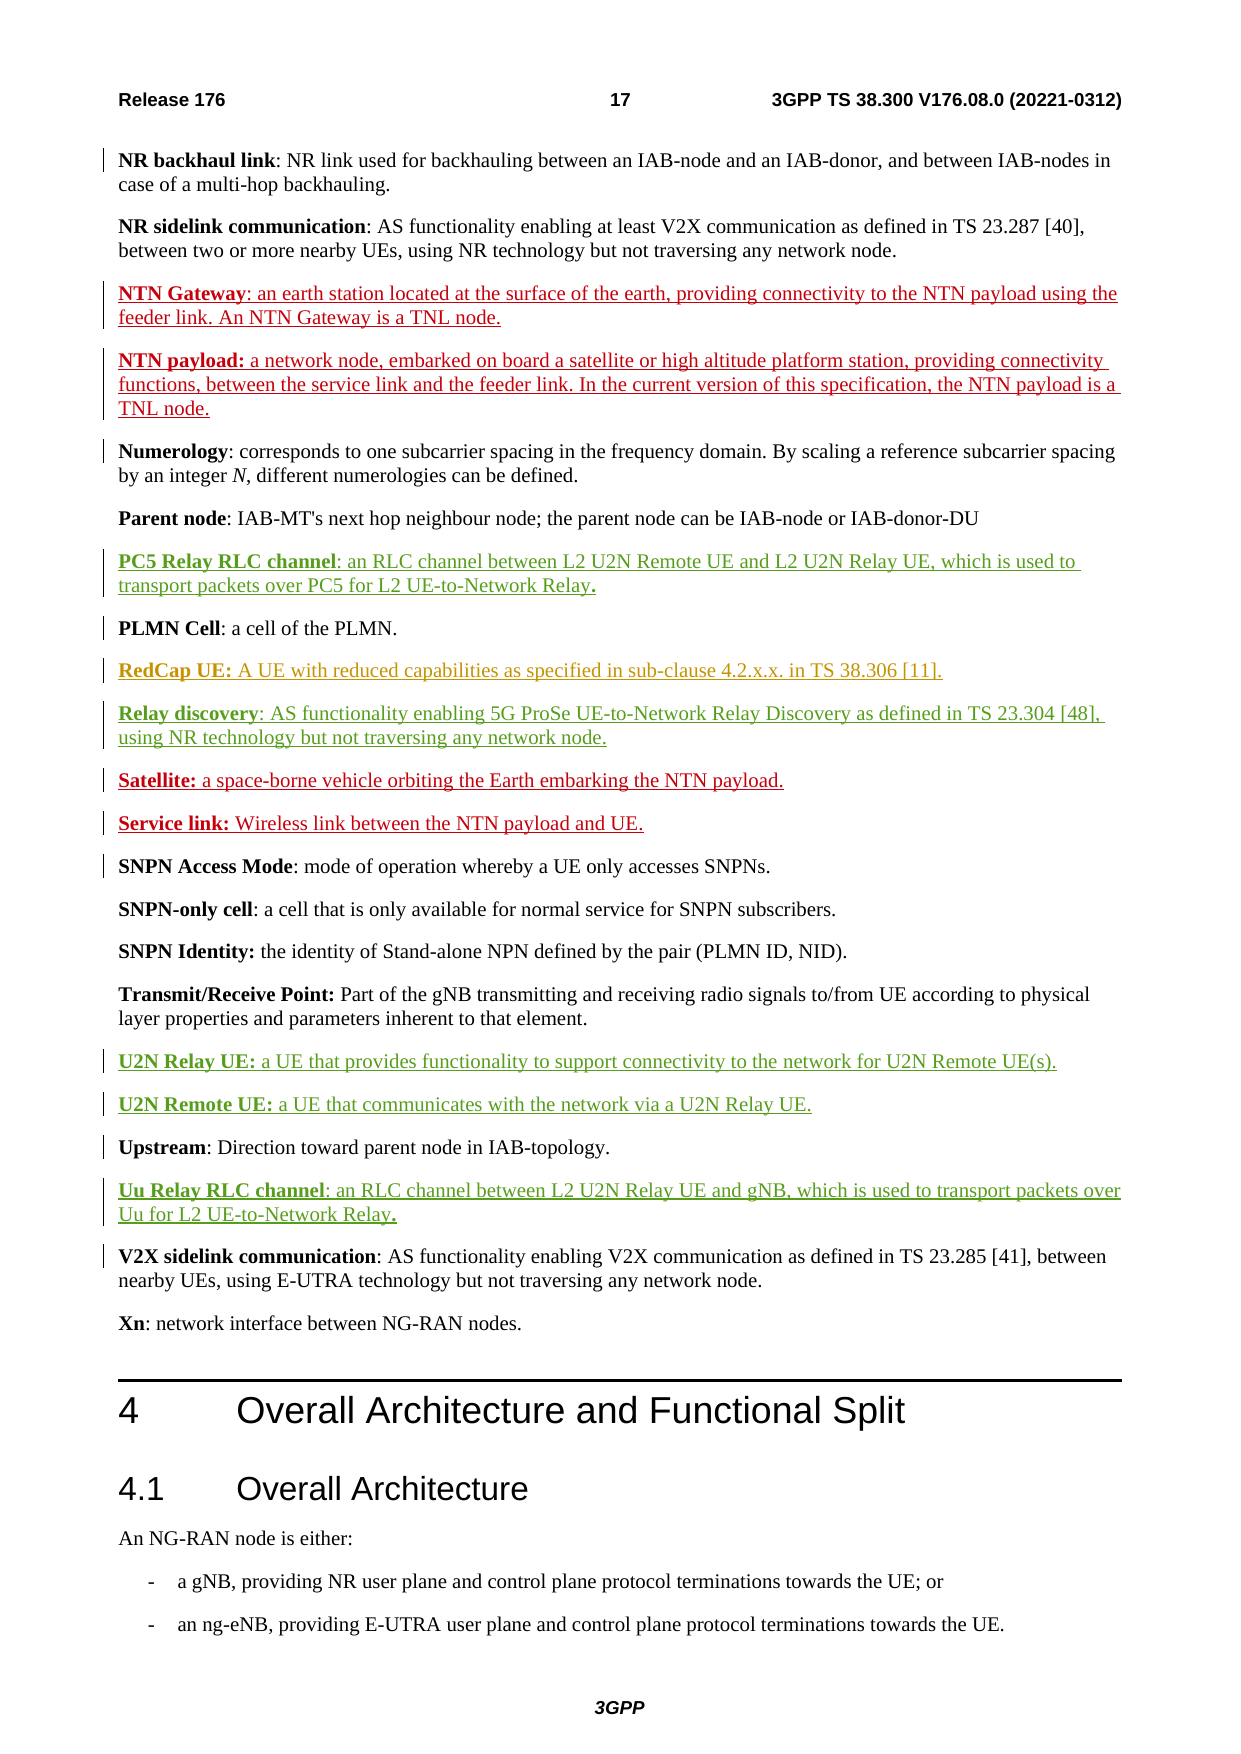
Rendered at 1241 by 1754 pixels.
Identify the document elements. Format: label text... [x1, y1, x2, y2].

text Transmit/Receive Point: Part of the gNB transmitting and receiving radio signals to/from UE according to physical layer properties and parameters inherent to that element. [118, 982, 1122, 1030]
text Parent node: IAB-MT's next hop neighbour node; the parent node can be IAB-node or IAB-donor-DU [118, 506, 1122, 530]
text SNPN Access Mode: mode of operation whereby a UE only accesses SNPNs. [118, 854, 1122, 878]
text NR backhaul link: NR link used for backhauling between an IAB-node and an IAB-donor, and between IAB-nodes in case of a multi-hop backhauling. [118, 147, 1122, 196]
text An NG-RAN node is either: [118, 1526, 1122, 1550]
text Numerology: corresponds to one subcarrier spacing in the frequency domain. By scaling a reference subcarrier spacing by an integer N, different numerologies can be defined. [118, 439, 1122, 487]
subtitle 4.1 Overall Architecture [118, 1469, 1122, 1507]
text - a gNB, providing NR user plane and control plane protocol terminations towards the UE; or [148, 1569, 1122, 1593]
text V2X sidelink communication: AS functionality enabling V2X communication as defined in TS 23.285 [41], between nearby UEs, using E-UTRA technology but not traversing any network node. [118, 1244, 1122, 1292]
text Xn: network interface between NG-RAN nodes. [118, 1311, 1122, 1335]
text Upstream: Direction toward parent node in IAB-topology. [118, 1135, 1122, 1159]
text PLMN Cell: a cell of the PLMN. [118, 616, 1122, 640]
text SNPN Identity: the identity of Stand-alone NPN defined by the pair (PLMN ID, NID). [118, 939, 1122, 963]
text SNPN-only cell: a cell that is only available for normal service for SNPN subscribers. [118, 897, 1122, 921]
subtitle 4 Overall Architecture and Functional Split [118, 1382, 1122, 1432]
text - an ng-eNB, providing E-UTRA user plane and control plane protocol terminations towards the UE. [148, 1612, 1122, 1636]
text NR sidelink communication: AS functionality enabling at least V2X communication as defined in TS 23.287 [40], between two or more nearby UEs, using NR technology but not traversing any network node. [118, 214, 1122, 262]
